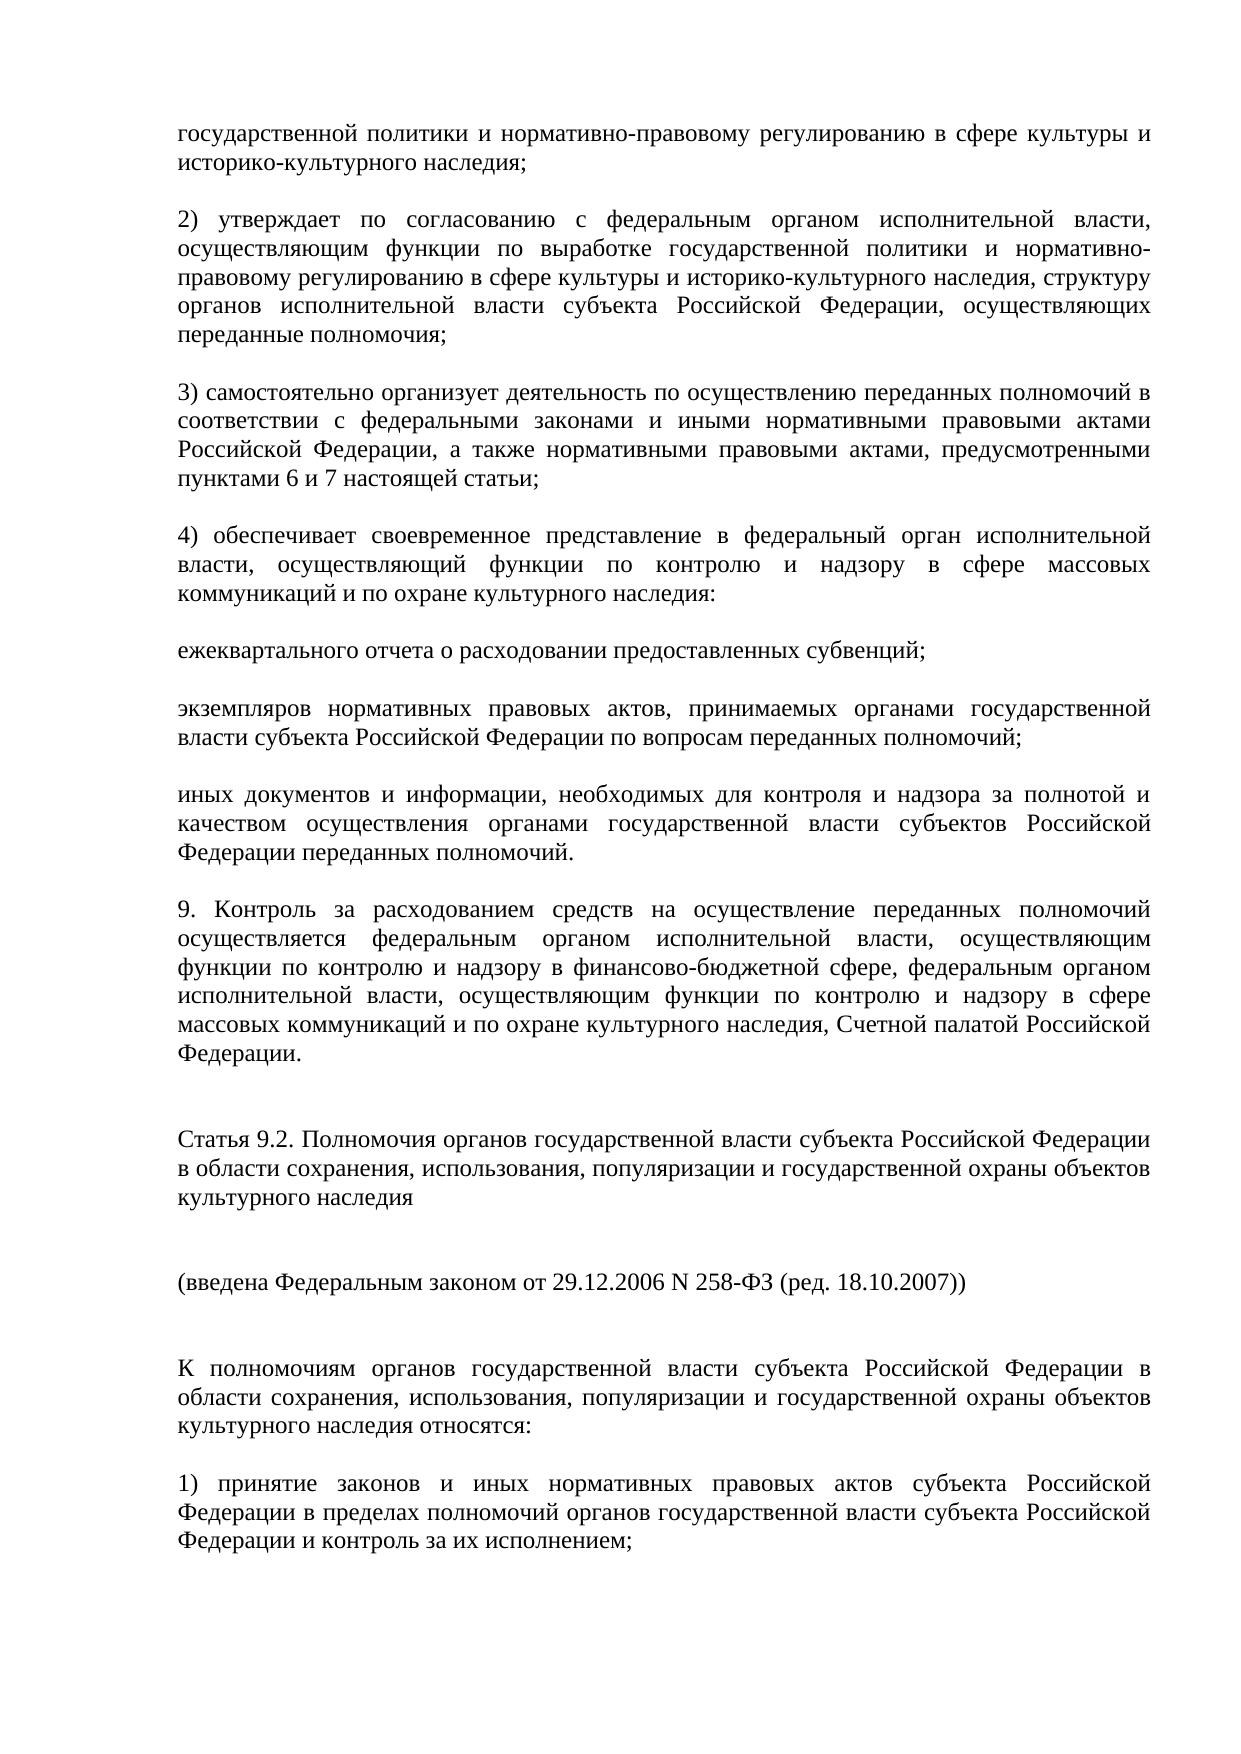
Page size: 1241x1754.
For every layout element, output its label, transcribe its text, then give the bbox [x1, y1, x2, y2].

text иных документов и информации, необходимых для контроля и надзора за полнотой и качеством осуществления органами государственной власти субъектов Российской Федерации переданных полномочий. [177, 779, 1152, 866]
text Статья 9.2. Полномочия органов государственной власти субъекта Российской Федерации в области сохранения, использования, популяризации и государственной охраны объектов культурного наследия [177, 1124, 1152, 1211]
text 2) утверждает по согласованию с федеральным органом исполнительной власти, осуществляющим функции по выработке государственной политики и нормативно-правовому регулированию в сфере культуры и историко-культурного наследия, структуру органов исполнительной власти субъекта Российской Федерации, осуществляющих переданные полномочия; [177, 204, 1152, 348]
text 9. Контроль за расходованием средств на осуществление переданных полномочий осуществляется федеральным органом исполнительной власти, осуществляющим функции по контролю и надзору в финансово-бюджетной сфере, федеральным органом исполнительной власти, осуществляющим функции по контролю и надзору в сфере массовых коммуникаций и по охране культурного наследия, Счетной палатой Российской Федерации. [177, 894, 1152, 1067]
text 4) обеспечивает своевременное представление в федеральный орган исполнительной власти, осуществляющий функции по контролю и надзору в сфере массовых коммуникаций и по охране культурного наследия: [177, 521, 1152, 607]
text 3) самостоятельно организует деятельность по осуществлению переданных полномочий в соответствии с федеральными законами и иными нормативными правовыми актами Российской Федерации, а также нормативными правовыми актами, предусмотренными пунктами 6 и 7 настоящей статьи; [177, 377, 1152, 492]
text (введена Федеральным законом от 29.12.2006 N 258-ФЗ (ред. 18.10.2007)) [177, 1267, 1152, 1296]
text К полномочиям органов государственной власти субъекта Российской Федерации в области сохранения, использования, популяризации и государственной охраны объектов культурного наследия относятся: [177, 1353, 1152, 1439]
text 1) принятие законов и иных нормативных правовых актов субъекта Российской Федерации в пределах полномочий органов государственной власти субъекта Российской Федерации и контроль за их исполнением; [177, 1468, 1152, 1554]
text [177, 118, 1152, 176]
text ежеквартального отчета о расходовании предоставленных субвенций; [177, 636, 1152, 664]
text экземпляров нормативных правовых актов, принимаемых органами государственной власти субъекта Российской Федерации по вопросам переданных полномочий; [177, 693, 1152, 751]
